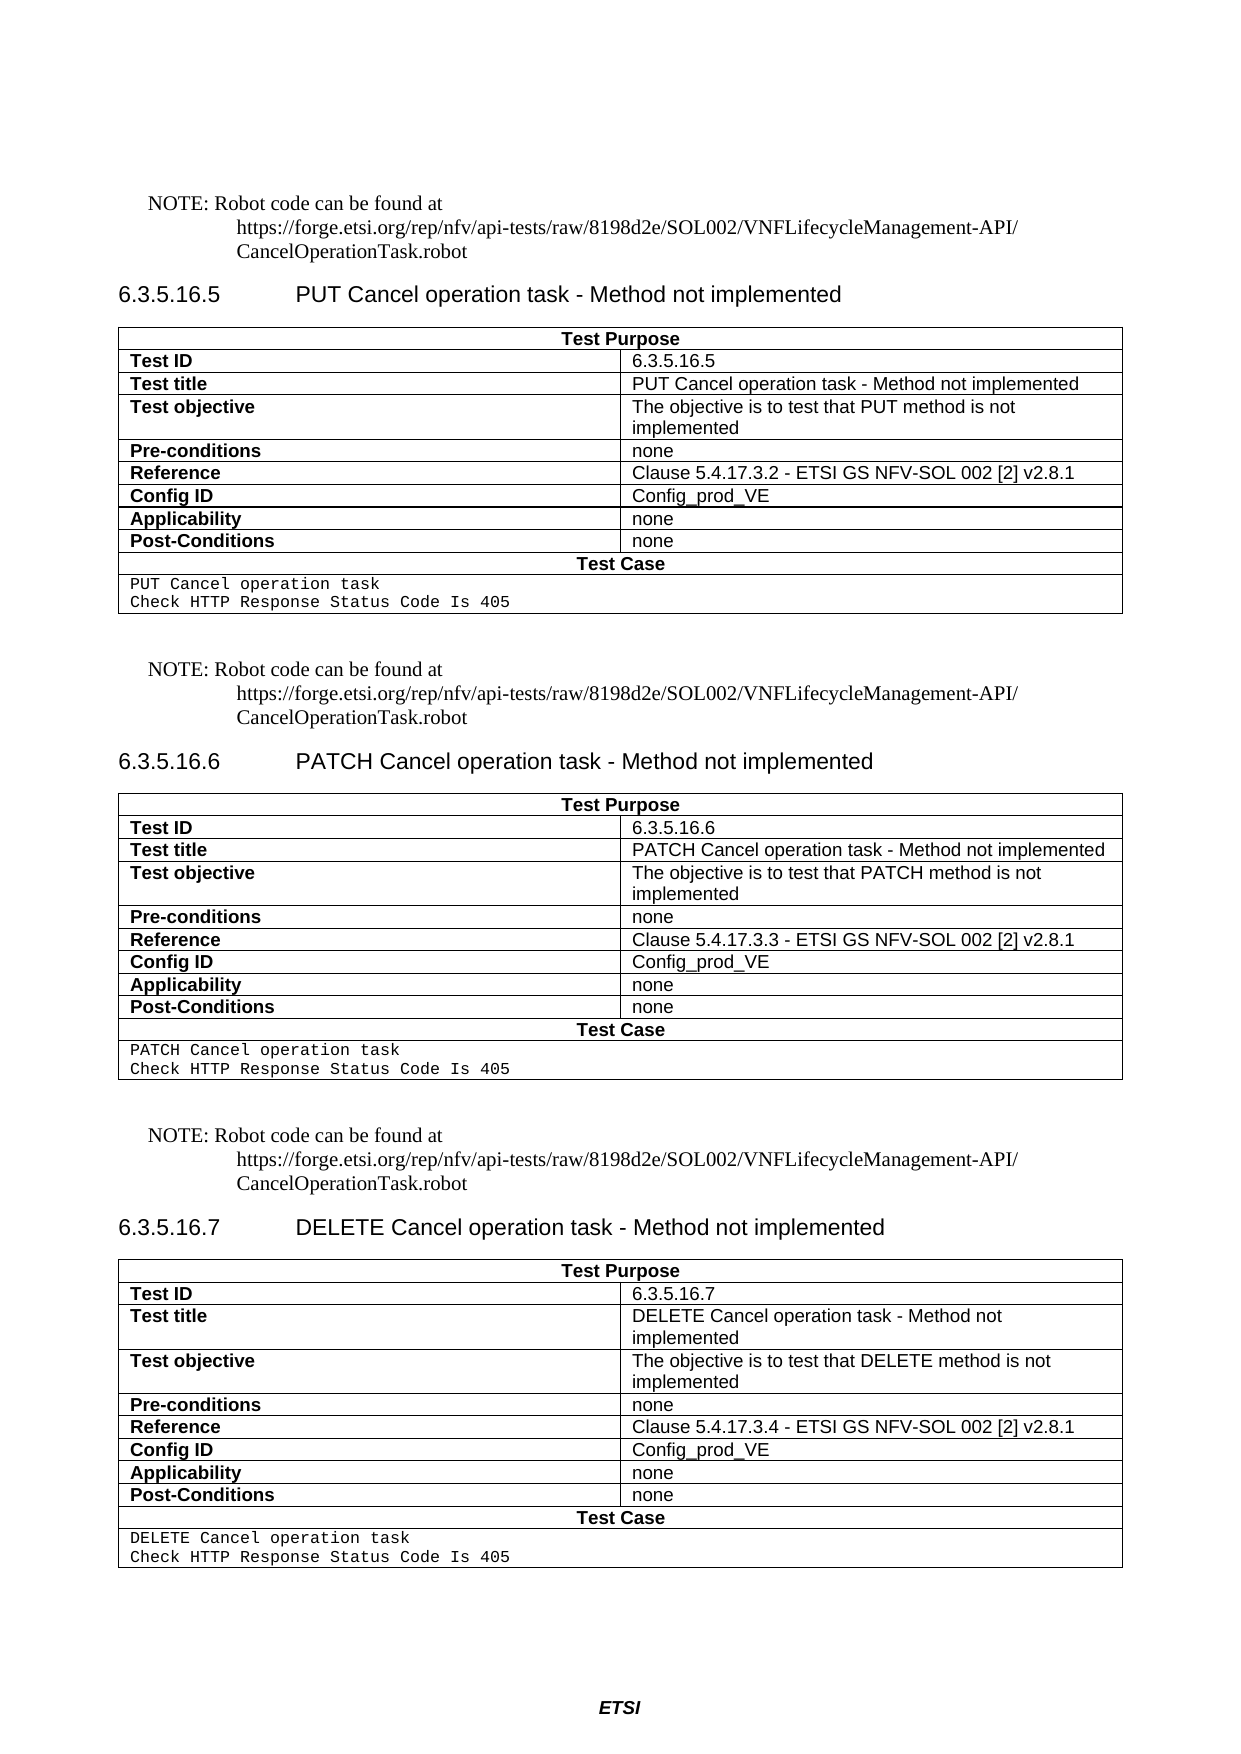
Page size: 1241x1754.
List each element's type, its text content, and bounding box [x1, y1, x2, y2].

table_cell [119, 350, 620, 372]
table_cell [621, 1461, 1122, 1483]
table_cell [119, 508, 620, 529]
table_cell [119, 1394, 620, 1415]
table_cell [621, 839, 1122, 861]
text NOTE: Robot code can be found at https://forge.etsi.org/rep/nfv/api-tests/raw/8198d2e/SOL002/VNFLifecycleManagement-API/CancelOperationTask.robot [148, 657, 1122, 729]
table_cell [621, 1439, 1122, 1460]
subtitle 6.3.5.16.7 DELETE Cancel operation task - Method not implemented [118, 1214, 1122, 1240]
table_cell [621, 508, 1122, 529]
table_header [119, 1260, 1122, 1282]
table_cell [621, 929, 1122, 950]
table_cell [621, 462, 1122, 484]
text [148, 191, 1122, 263]
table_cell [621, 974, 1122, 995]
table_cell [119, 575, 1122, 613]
text NOTE: Robot code can be found at https://forge.etsi.org/rep/nfv/api-tests/raw/8198d2e/SOL002/VNFLifecycleManagement-API/CancelOperationTask.robot [148, 1123, 1122, 1195]
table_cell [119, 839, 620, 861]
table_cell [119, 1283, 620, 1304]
subtitle 6.3.5.16.6 PATCH Cancel operation task - Method not implemented [118, 748, 1122, 774]
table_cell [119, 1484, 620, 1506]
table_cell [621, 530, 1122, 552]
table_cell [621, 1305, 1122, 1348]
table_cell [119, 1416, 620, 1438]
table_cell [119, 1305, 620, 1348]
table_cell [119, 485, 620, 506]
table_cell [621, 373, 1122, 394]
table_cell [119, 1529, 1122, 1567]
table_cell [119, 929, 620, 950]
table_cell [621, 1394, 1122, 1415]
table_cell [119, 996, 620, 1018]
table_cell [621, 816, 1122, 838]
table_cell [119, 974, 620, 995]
subtitle 6.3.5.16.5 PUT Cancel operation task - Method not implemented [118, 281, 1122, 308]
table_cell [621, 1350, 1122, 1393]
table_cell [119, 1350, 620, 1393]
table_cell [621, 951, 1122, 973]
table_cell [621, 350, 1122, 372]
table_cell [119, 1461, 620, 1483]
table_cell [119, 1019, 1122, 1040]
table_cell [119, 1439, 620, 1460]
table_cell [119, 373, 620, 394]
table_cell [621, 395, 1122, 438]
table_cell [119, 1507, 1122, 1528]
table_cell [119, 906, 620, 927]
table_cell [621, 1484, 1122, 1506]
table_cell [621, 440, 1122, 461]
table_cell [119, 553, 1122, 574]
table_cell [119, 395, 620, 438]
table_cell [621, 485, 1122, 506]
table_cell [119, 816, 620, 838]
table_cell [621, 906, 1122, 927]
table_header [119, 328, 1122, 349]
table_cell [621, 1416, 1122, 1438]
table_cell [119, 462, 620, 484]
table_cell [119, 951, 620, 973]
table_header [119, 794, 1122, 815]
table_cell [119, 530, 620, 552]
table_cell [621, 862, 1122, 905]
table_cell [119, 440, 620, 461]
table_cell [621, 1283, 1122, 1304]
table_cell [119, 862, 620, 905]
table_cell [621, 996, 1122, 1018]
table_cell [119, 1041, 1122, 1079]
